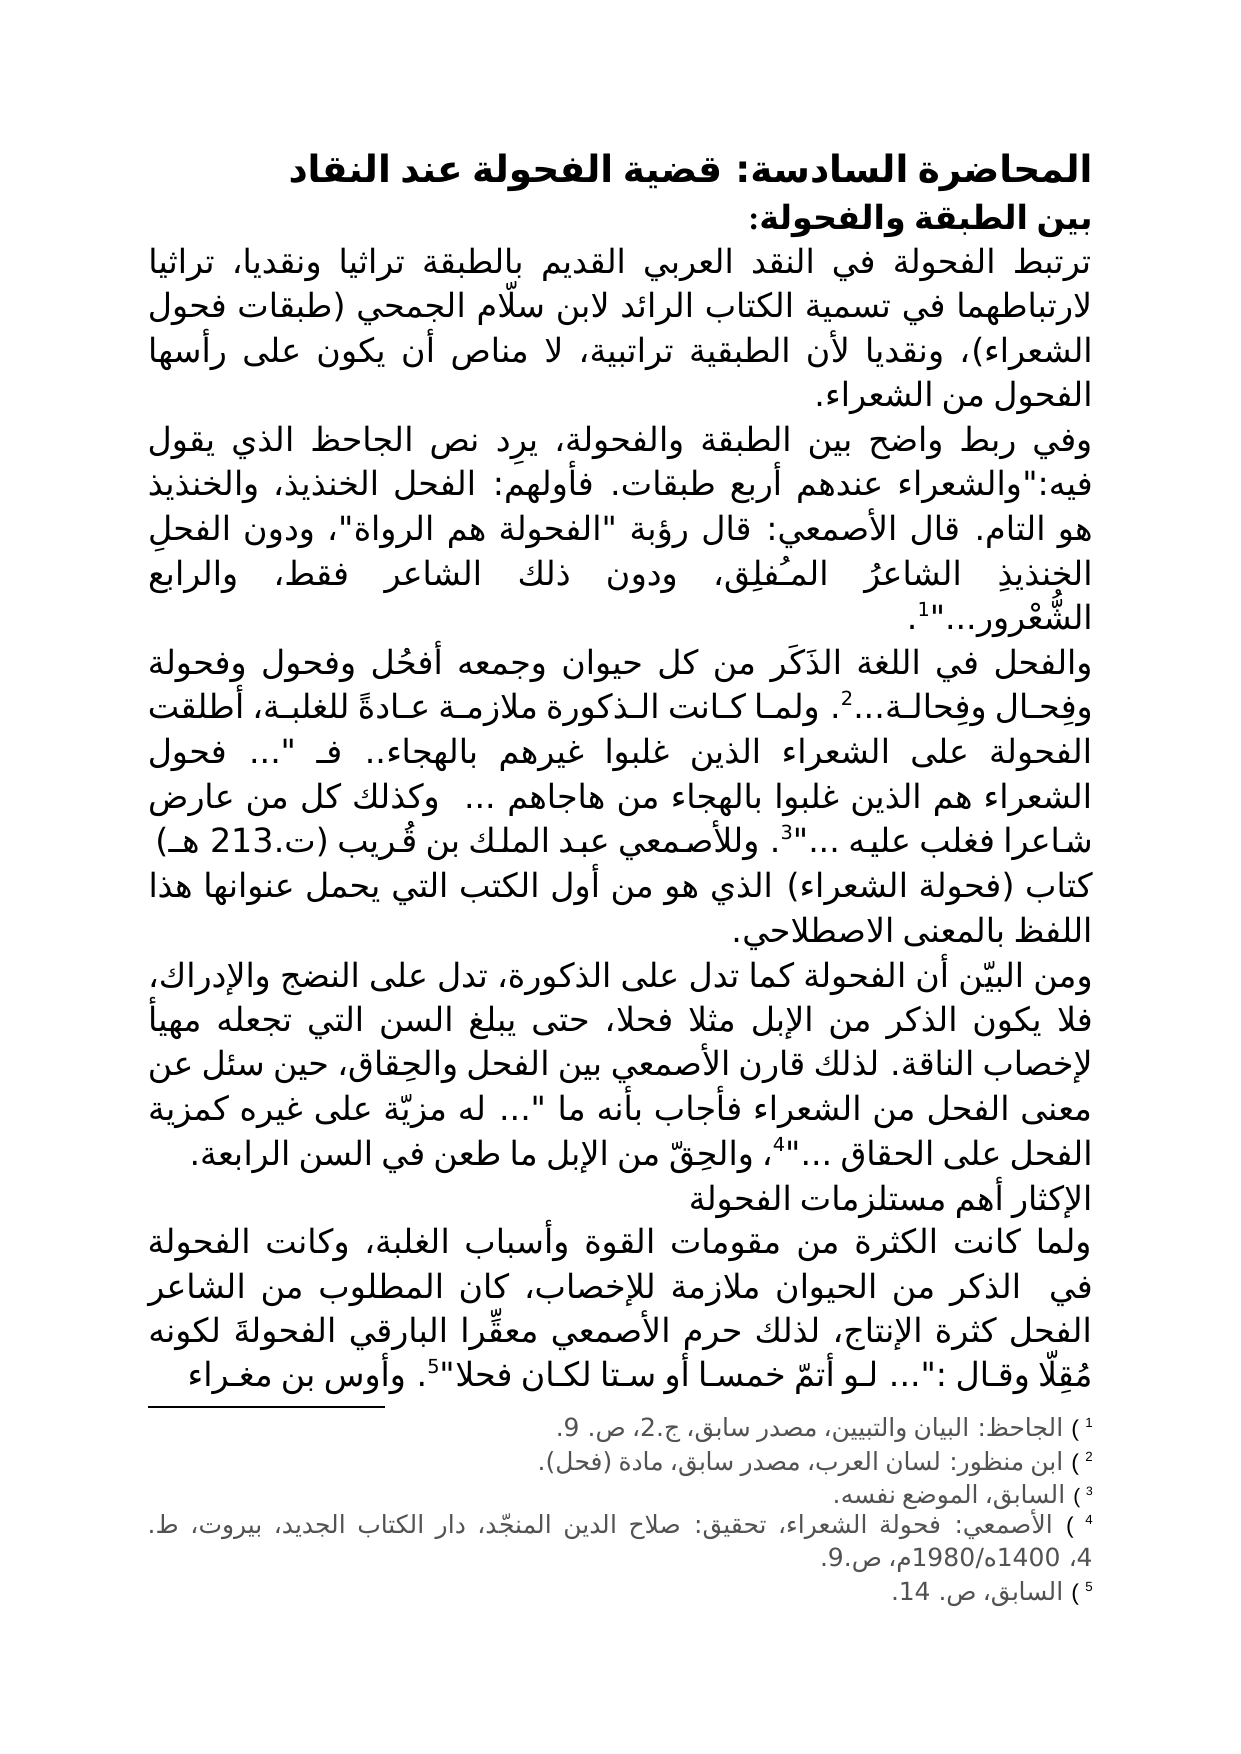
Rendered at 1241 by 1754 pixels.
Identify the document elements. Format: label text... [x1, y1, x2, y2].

text المحاضرة السادسة: قضية الفحولة عند النقاد [148, 148, 1093, 191]
text الإكثار أهم مستلزمات الفحولة [148, 1179, 1093, 1217]
text ومن البيّن أن الفحولة كما تدل على الذكورة، تدل على النضج والإدراك، فلا يكون الذكر من الإبل مثلا فحلا، حتى يبلغ السن التي تجعله مهيأ لإخصاب الناقة. لذلك قارن الأصمعي بين الفحل والحِقاق، حين سئل عن معنى الفحل من الشعراء فأجاب بأنه ما "... له مزيّة على غيره كمزية الفحل على الحقاق ..."، والحِقّ من الإبل ما طعن في السن الرابعة. [148, 956, 1093, 1173]
text ترتبط الفحولة في النقد العربي القديم بالطبقة تراثيا ونقديا، تراثيا لارتباطهما في تسمية الكتاب الرائد لابن سلّام الجمحي (طبقات فحول الشعراء)، ونقديا لأن الطبقية تراتبية، لا مناص أن يكون على رأسها الفحول من الشعراء. [148, 242, 1093, 415]
text وفي ربط واضح بين الطبقة والفحولة، يرِد نص الجاحظ الذي يقول فيه:"والشعراء عندهم أربع طبقات. فأولهم: الفحل الخنذيذ، والخنذيذ هو التام. قال الأصمعي: قال رؤبة "الفحولة هم الرواة"، ودون الفحلِ الخنذيذِ الشاعرُ المـُفلِق، ودون ذلك الشاعر فقط، والرابع الشُّعْرور...". [148, 421, 1093, 637]
text بين الطبقة والفحولة: [148, 198, 1093, 236]
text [148, 1223, 1093, 1395]
text والفحل في اللغة الذَكَر من كل حيوان وجمعه أفحُل وفحول وفحولة وفِحال وفِحالة.... ولما كانت الذكورة ملازمة عادةً للغلبة، أطلقت الفحولة على الشعراء الذين غلبوا غيرهم بالهجاء.. فـ "... فحول الشعراء هم الذين غلبوا بالهجاء من هاجاهم ... وكذلك كل من عارض شاعرا فغلب عليه ...". وللأصمعي عبد الملك بن قُريب (ت.213 هـ) كتاب (فحولة الشعراء) الذي هو من أول الكتب التي يحمل عنوانها هذا اللفظ بالمعنى الاصطلاحي. [148, 643, 1093, 950]
